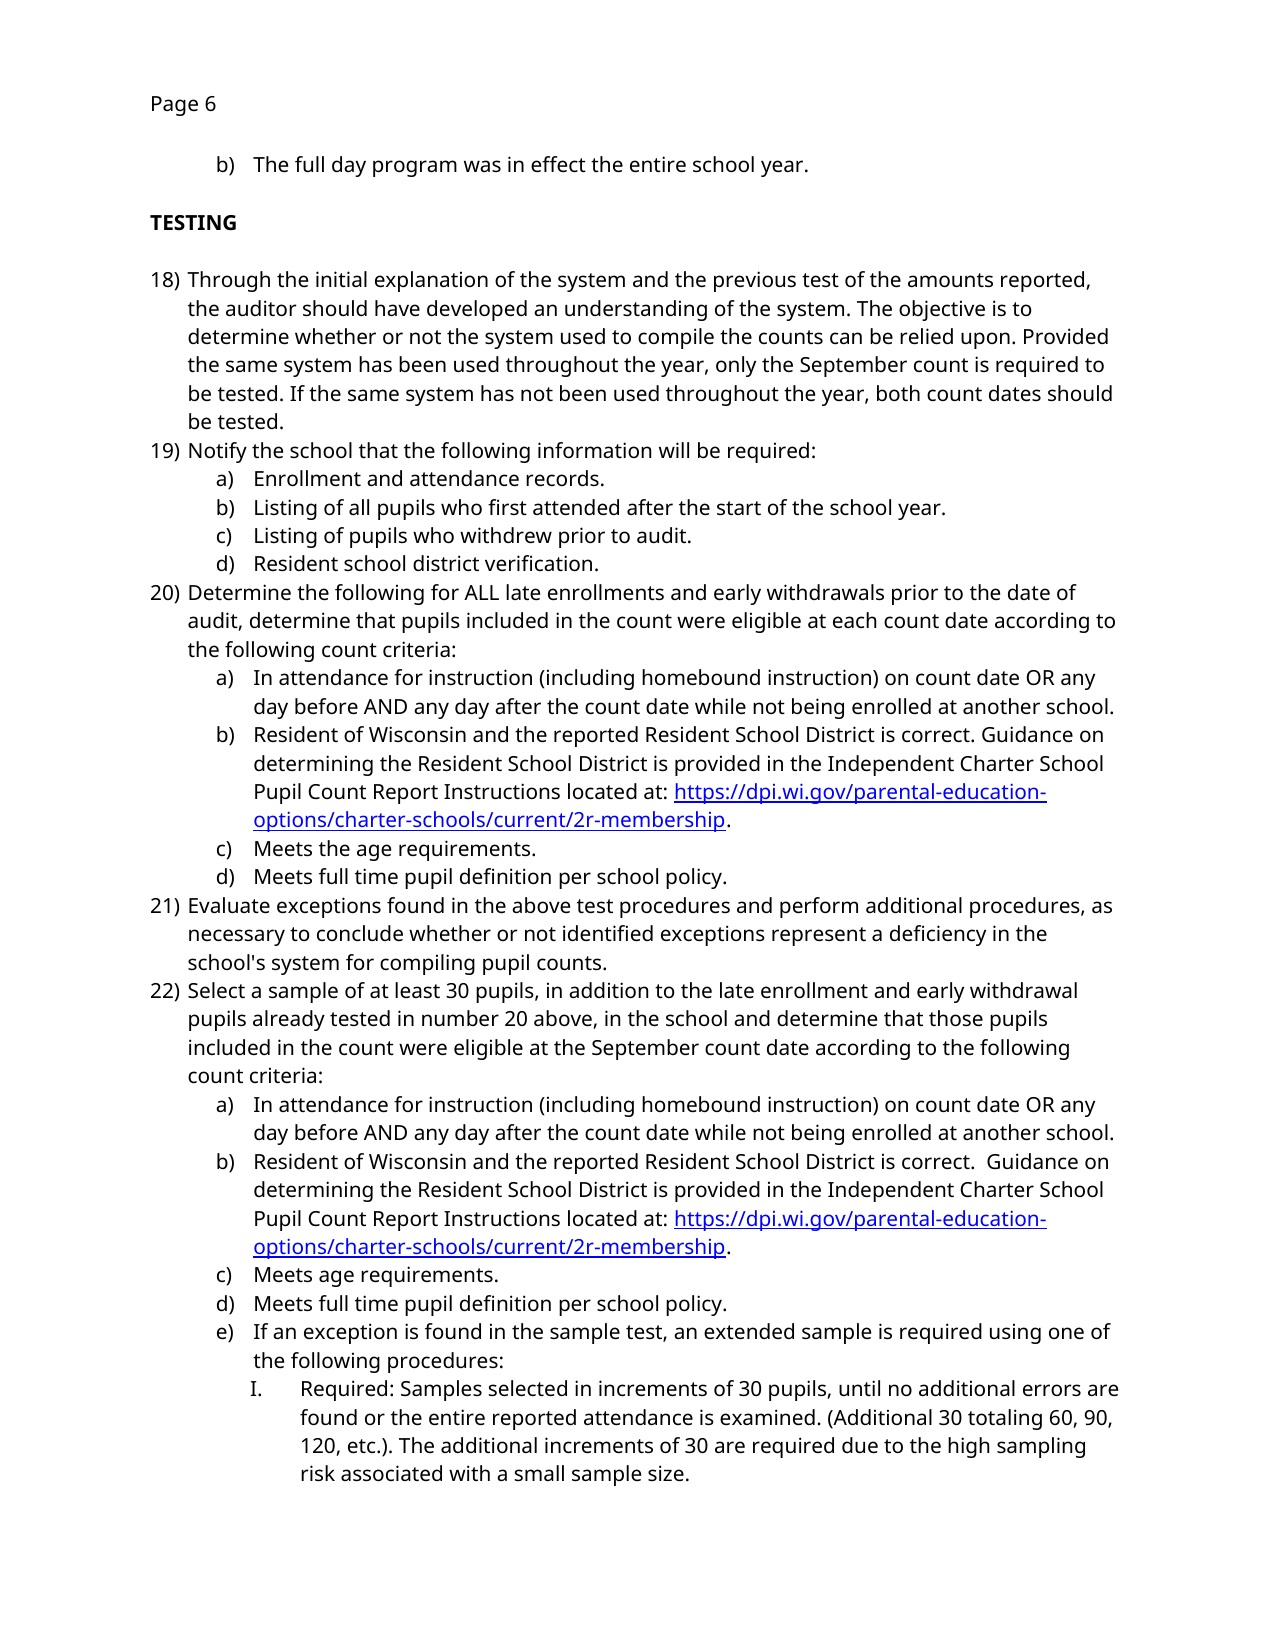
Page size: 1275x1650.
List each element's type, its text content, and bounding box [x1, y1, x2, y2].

list Meets full time pupil definition per school policy. [216, 1289, 1125, 1317]
list Resident of Wisconsin and the reported Resident School District is correct. Guidance on determining the Resident School District is provided in the Independent Charter School Pupil Count Report Instructions located at: https://dpi.wi.gov/parental-education-options/charter-schools/current/2r-membership. [216, 720, 1125, 834]
list Meets full time pupil definition per school policy. [216, 862, 1125, 891]
list Evaluate exceptions found in the above test procedures and perform additional procedures, as necessary to conclude whether or not identified exceptions represent a deficiency in the school's system for compiling pupil counts. [150, 891, 1125, 976]
list Resident of Wisconsin and the reported Resident School District is correct. Guidance on determining the Resident School District is provided in the Independent Charter School Pupil Count Report Instructions located at: https://dpi.wi.gov/parental-education-options/charter-schools/current/2r-membership. [216, 1147, 1125, 1261]
list Meets age requirements. [216, 1261, 1125, 1289]
list The full day program was in effect the entire school year. [216, 150, 1125, 178]
list Select a sample of at least 30 pupils, in addition to the late enrollment and early withdrawal pupils already tested in number 20 above, in the school and determine that those pupils included in the count were eligible at the September count date according to the following count criteria: [150, 976, 1125, 1090]
list Through the initial explanation of the system and the previous test of the amounts reported, the auditor should have developed an understanding of the system. The objective is to determine whether or not the system used to compile the counts can be relied upon. Provided the same system has been used throughout the year, only the September count is required to be tested. If the same system has not been used throughout the year, both count dates should be tested. [150, 265, 1125, 436]
list Determine the following for ALL late enrollments and early withdrawals prior to the date of audit, determine that pupils included in the count were eligible at each count date according to the following count criteria: [150, 578, 1125, 663]
list In attendance for instruction (including homebound instruction) on count date OR any day before and any day after the count date while not being enrolled at another school. [216, 663, 1125, 720]
text TESTING [150, 208, 1125, 236]
list If an exception is found in the sample test, an extended sample is required using one of the following procedures: [216, 1317, 1125, 1374]
list In attendance for instruction (including homebound instruction) on count date OR any day before and any day after the count date while not being enrolled at another school. [216, 1090, 1125, 1147]
list Listing of all pupils who first attended after the start of the school year. [216, 493, 1125, 521]
list Notify the school that the following information will be required: [150, 436, 1125, 464]
list Enrollment and attendance records. [216, 464, 1125, 493]
list Resident school district verification. [216, 549, 1125, 578]
list Listing of pupils who withdrew prior to audit. [216, 521, 1125, 549]
list Required: Samples selected in increments of 30 pupils, until no additional errors are found or the entire reported attendance is examined. (Additional 30 totaling 60, 90, 120, etc.). The additional increments of 30 are required due to the high sampling risk associated with a small sample size. [262, 1374, 1125, 1488]
list Meets the age requirements. [216, 834, 1125, 862]
